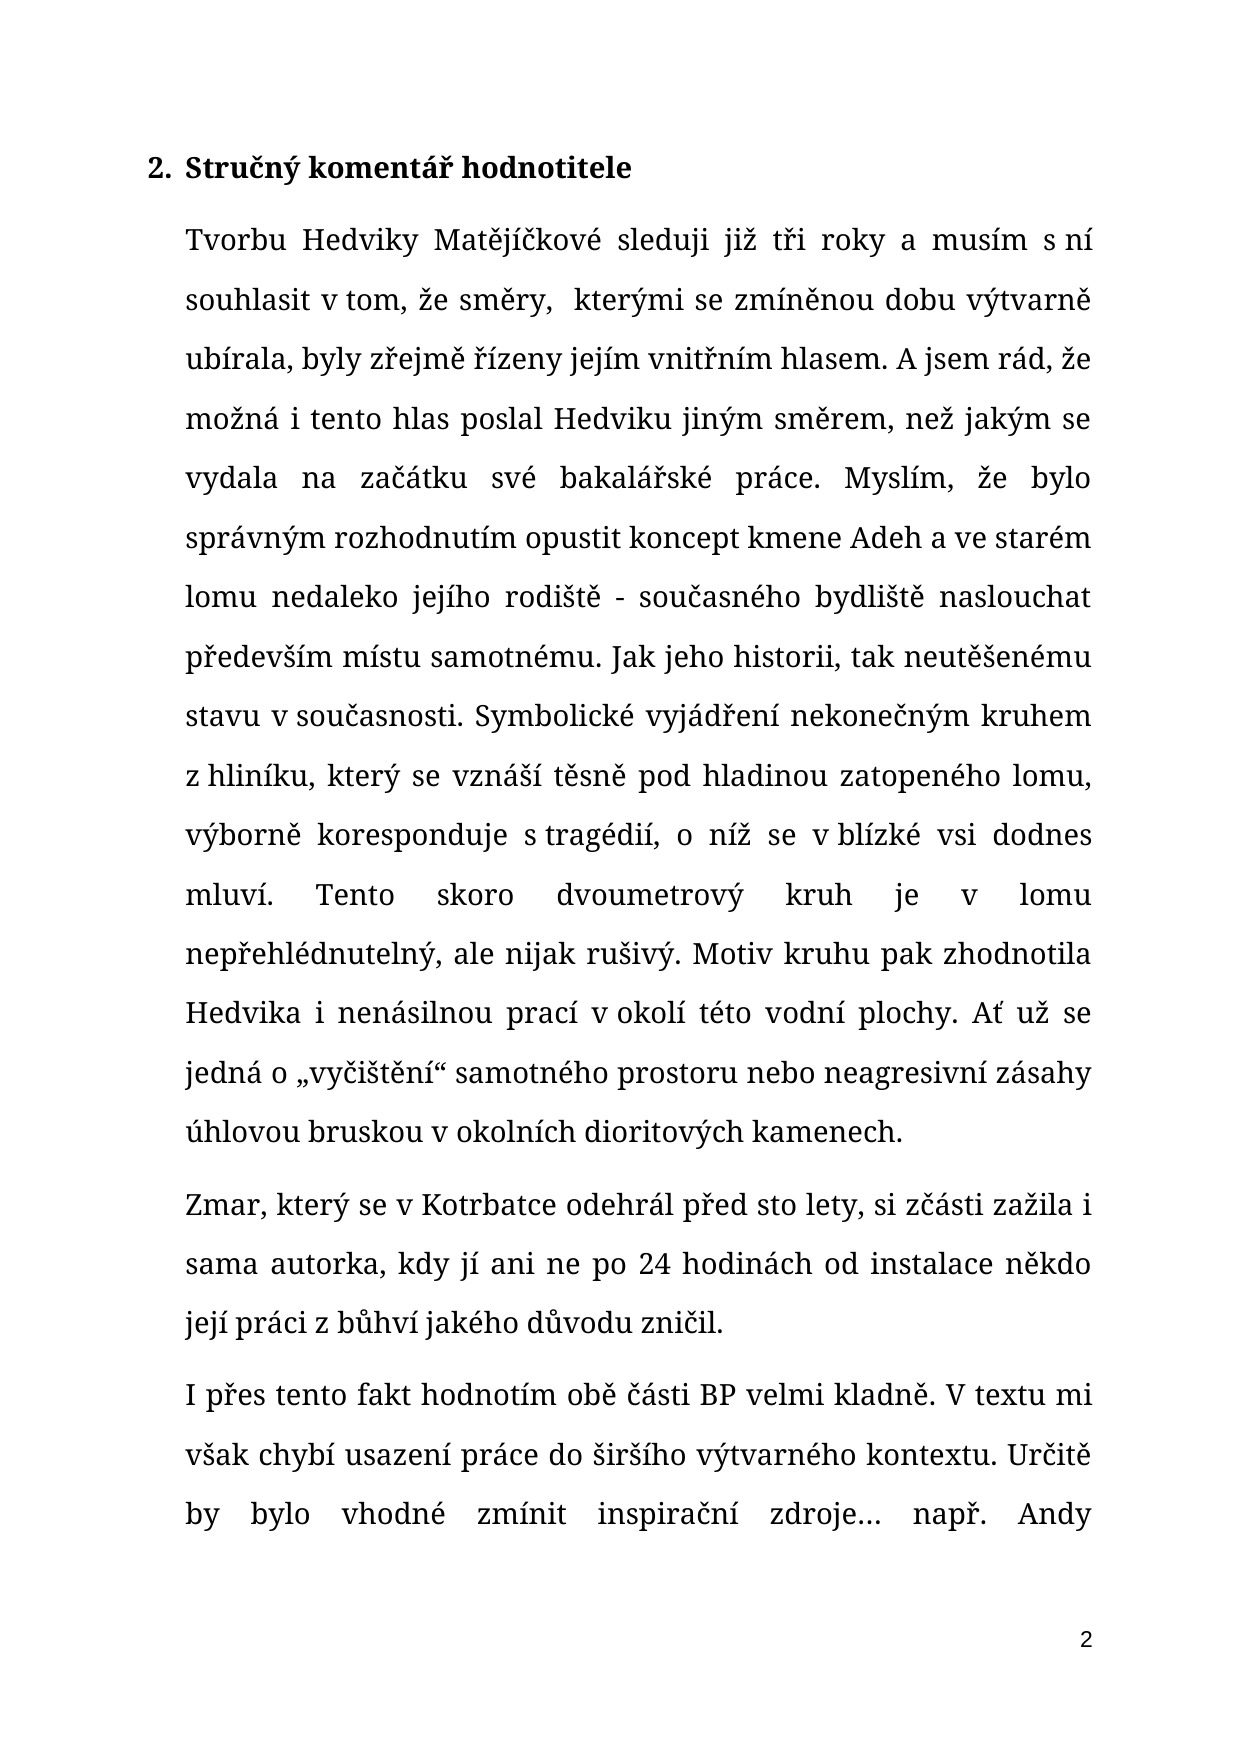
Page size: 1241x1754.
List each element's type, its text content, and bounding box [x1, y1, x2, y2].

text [185, 1375, 1093, 1533]
text Zmar, který se v Kotrbatce odehrál před sto lety, si zčásti zažila i sama autorka, kdy jí ani ne po 24 hodinách od instalace někdo její práci z bůhví jakého důvodu zničil. [185, 1184, 1093, 1342]
list Stručný komentář hodnotitele [148, 148, 1093, 187]
text Tvorbu Hedviky Matějíčkové sleduji již tři roky a musím s ní souhlasit v tom, že směry, kterými se zmíněnou dobu výtvarně ubírala, byly zřejmě řízeny jejím vnitřním hlasem. A jsem rád, že možná i tento hlas poslal Hedviku jiným směrem, než jakým se vydala na začátku své bakalářské práce. Myslím, že bylo správným rozhodnutím opustit koncept kmene Adeh a ve starém lomu nedaleko jejího rodiště - současného bydliště naslouchat především místu samotnému. Jak jeho historii, tak neutěšenému stavu v současnosti. Symbolické vyjádření nekonečným kruhem z hliníku, který se vznáší těsně pod hladinou zatopeného lomu, výborně koresponduje s tragédií, o níž se v blízké vsi dodnes mluví. Tento skoro dvoumetrový kruh je v lomu nepřehlédnutelný, ale nijak rušivý. Motiv kruhu pak zhodnotila Hedvika i nenásilnou prací v okolí této vodní plochy. Ať už se jedná o „vyčištění“ samotného prostoru nebo neagresivní zásahy úhlovou bruskou v okolních dioritových kamenech. [185, 219, 1093, 1151]
